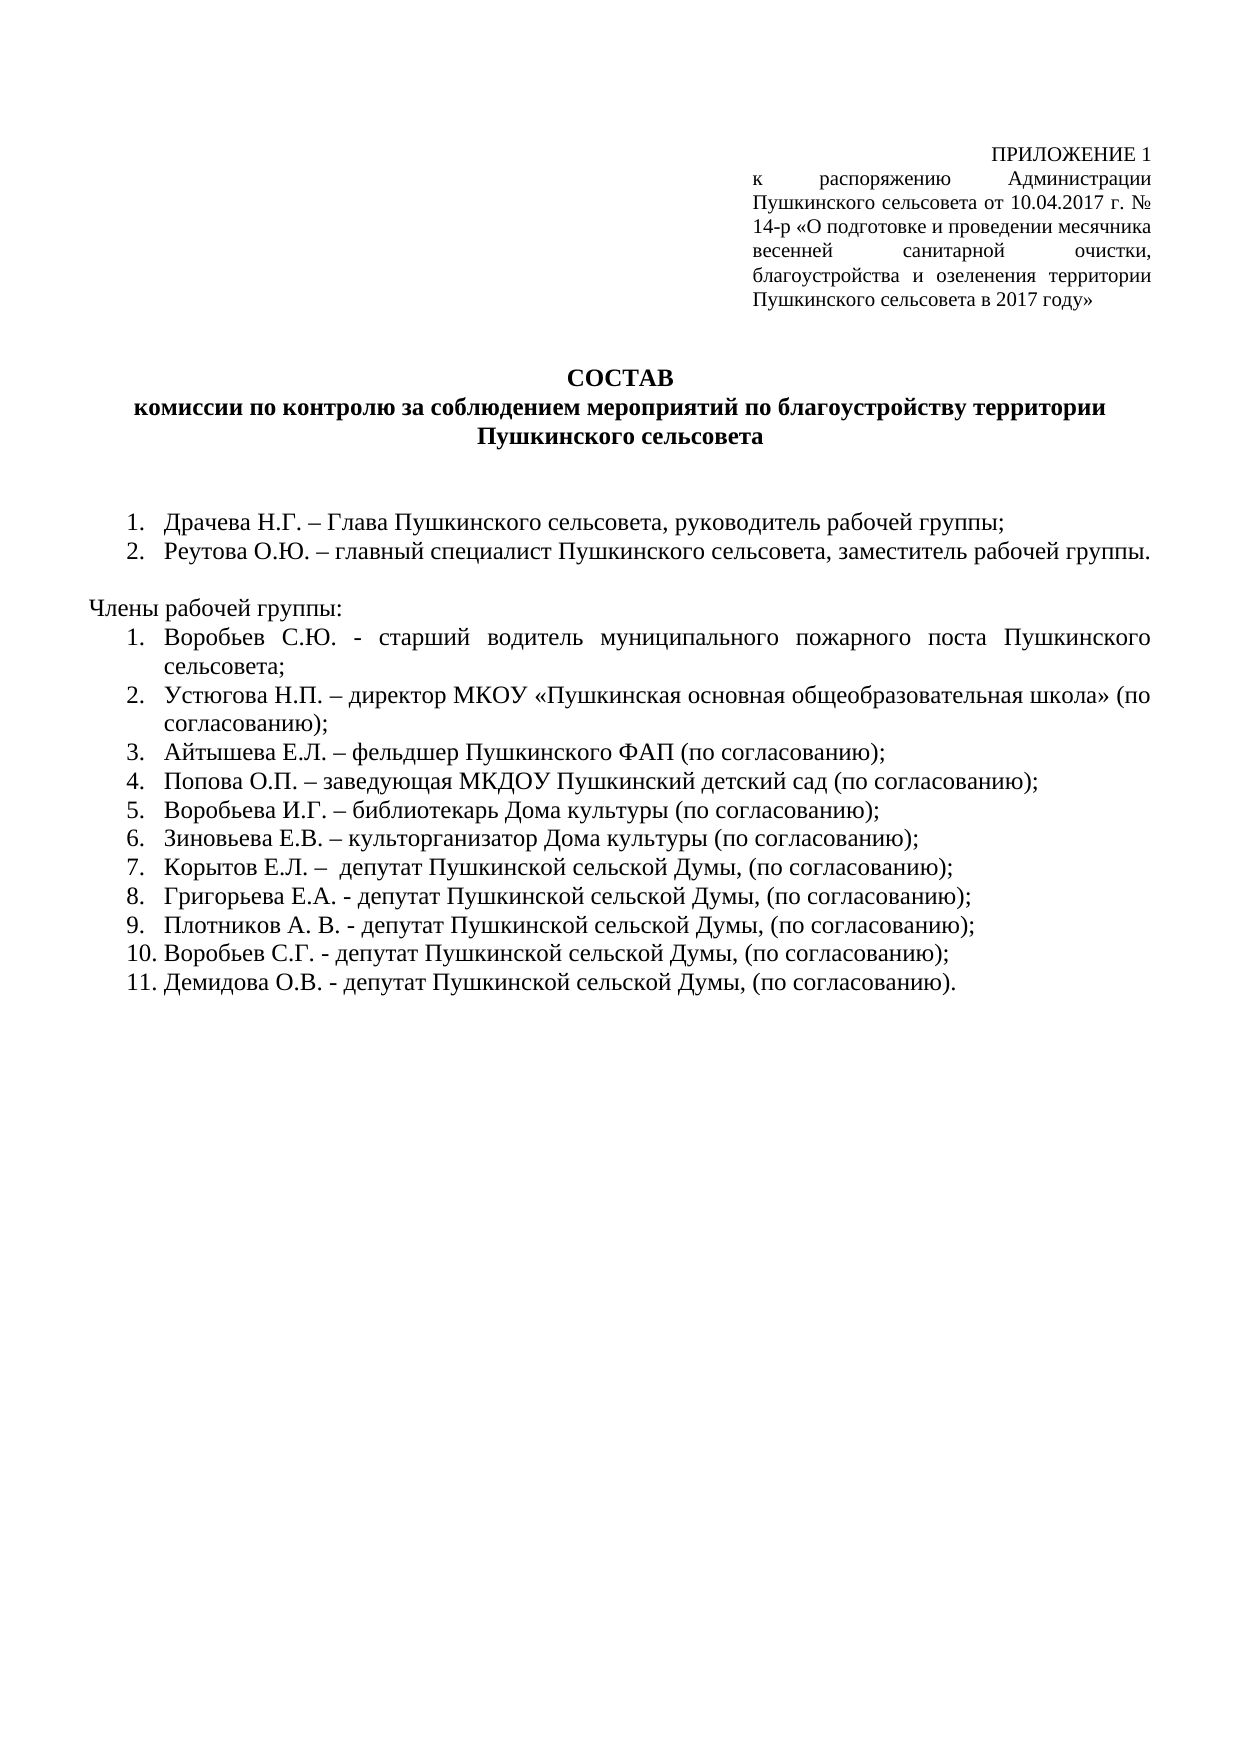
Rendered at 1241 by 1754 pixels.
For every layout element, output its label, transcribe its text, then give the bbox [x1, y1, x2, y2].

list Попова О.П. – заведующая МКДОУ Пушкинский детский сад (по согласованию); [126, 766, 1152, 795]
list Реутова О.Ю. – главный специалист Пушкинского сельсовета, заместитель рабочей группы. [126, 536, 1152, 565]
text СОСТАВ [89, 363, 1152, 392]
list Айтышева Е.Л. – фельдшер Пушкинского ФАП (по согласованию); [126, 737, 1152, 766]
list Корытов Е.Л. – депутат Пушкинской сельской Думы, (по согласованию); [126, 852, 1152, 881]
text Члены рабочей группы: [89, 593, 1152, 622]
list Демидова О.В. - депутат Пушкинской сельской Думы, (по согласованию). [126, 967, 1152, 996]
list Зиновьева Е.В. – культорганизатор Дома культуры (по согласованию); [126, 823, 1152, 852]
text ПРИЛОЖЕНИЕ 1 [89, 142, 1152, 166]
text комиссии по контролю за соблюдением мероприятий по благоустройству территории Пушкинского сельсовета [89, 392, 1152, 450]
list Воробьев С.Ю. - старший водитель муниципального пожарного поста Пушкинского сельсовета; [126, 622, 1152, 680]
list Воробьева И.Г. – библиотекарь Дома культуры (по согласованию); [126, 795, 1152, 823]
list Воробьев С.Г. - депутат Пушкинской сельской Думы, (по согласованию); [126, 938, 1152, 967]
list Григорьева Е.А. - депутат Пушкинской сельской Думы, (по согласованию); [126, 881, 1152, 910]
list Устюгова Н.П. – директор МКОУ «Пушкинская основная общеобразовательная школа» (по согласованию); [126, 680, 1152, 737]
list Драчева Н.Г. – Глава Пушкинского сельсовета, руководитель рабочей группы; [126, 507, 1152, 536]
text к распоряжению Администрации Пушкинского сельсовета от 10.04.2017 г. № 14-р «О подготовке и проведении месячника весенней санитарной очистки, благоустройства и озеленения территории Пушкинского сельсовета в 2017 году» [752, 166, 1152, 311]
list Плотников А. В. - депутат Пушкинской сельской Думы, (по согласованию); [126, 910, 1152, 938]
